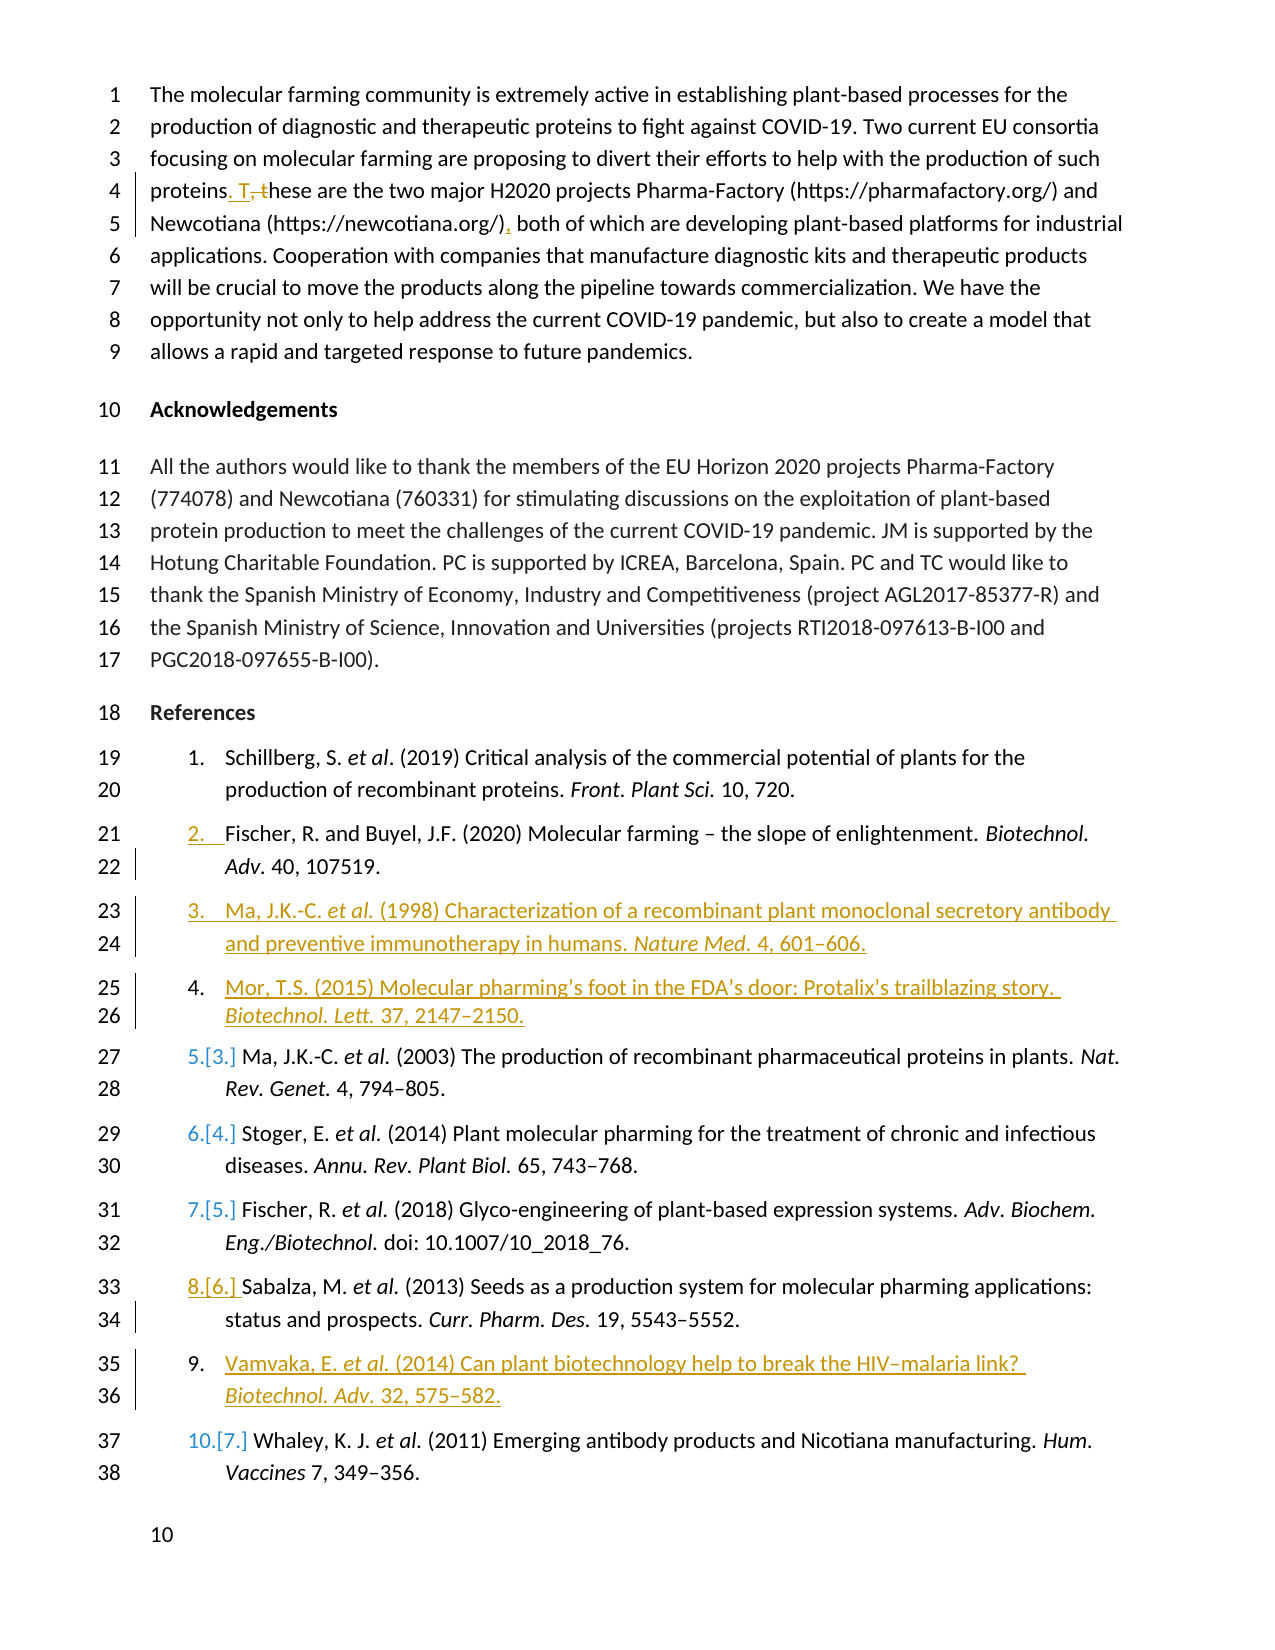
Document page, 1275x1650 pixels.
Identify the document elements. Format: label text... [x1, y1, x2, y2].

list Sabalza, M. et al. (2013) Seeds as a production system for molecular pharming applications: status and prospects. Curr. Pharm. Des. 19, 5543–5552. [187, 1272, 1125, 1333]
list Whaley, K. J. et al. (2011) Emerging antibody products and Nicotiana manufacturing. Hum. Vaccines 7, 349–356. [187, 1426, 1125, 1486]
list Ma, J.K.-C. et al. (2003) The production of recombinant pharmaceutical proteins in plants. Nat. Rev. Genet. 4, 794–805. [187, 1042, 1125, 1102]
list Stoger, E. et al. (2014) Plant molecular pharming for the treatment of chronic and infectious diseases. Annu. Rev. Plant Biol. 65, 743–768. [187, 1119, 1125, 1179]
list Fischer, R. et al. (2018) Glyco-engineering of plant-based expression systems. Adv. Biochem. Eng./Biotechnol. doi: 10.1007/10_2018_76. [187, 1196, 1125, 1256]
list Schillberg, S. et al. (2019) Critical analysis of the commercial potential of plants for the production of recombinant proteins. Front. Plant Sci. 10, 720. [187, 743, 1125, 803]
text The molecular farming community is extremely active in establishing plant-based processes for the production of diagnostic and therapeutic proteins to fight against COVID-19. Two current EU consortia focusing on molecular farming are proposing to divert their efforts to help with the production of such proteinshese are the two major H2020 projects Pharma-Factory (https://pharmafactory.org/) and Newcotiana (https://newcotiana.org/) both of which are developing plant-based platforms for industrial applications. Cooperation with companies that manufacture diagnostic kits and therapeutic products will be crucial to move the products along the pipeline towards commercialization. We have the opportunity not only to help address the current COVID-19 pandemic, but also to create a model that allows a rapid and targeted response to future pandemics. [150, 80, 1125, 366]
text References [150, 698, 1125, 726]
list Fischer, R. and Buyel, J.F. (2020) Molecular farming – the slope of enlightenment. Biotechnol. Adv. 40, 107519. [187, 819, 1125, 880]
text All the authors would like to thank the members of the EU Horizon 2020 projects Pharma-Factory (774078) and Newcotiana (760331) for stimulating discussions on the exploitation of plant-based protein production to meet the challenges of the current COVID-19 pandemic. JM is supported by the Hotung Charitable Foundation. PC is supported by ICREA, Barcelona, Spain. PC and TC would like to thank the Spanish Ministry of Economy, Industry and Competitiveness (project AGL2017-85377-R) and the Spanish Ministry of Science, Innovation and Universities (projects RTI2018-097613-B-I00 and PGC2018-097655-B-I00). [150, 452, 1125, 673]
text Acknowledgements [150, 395, 1125, 423]
